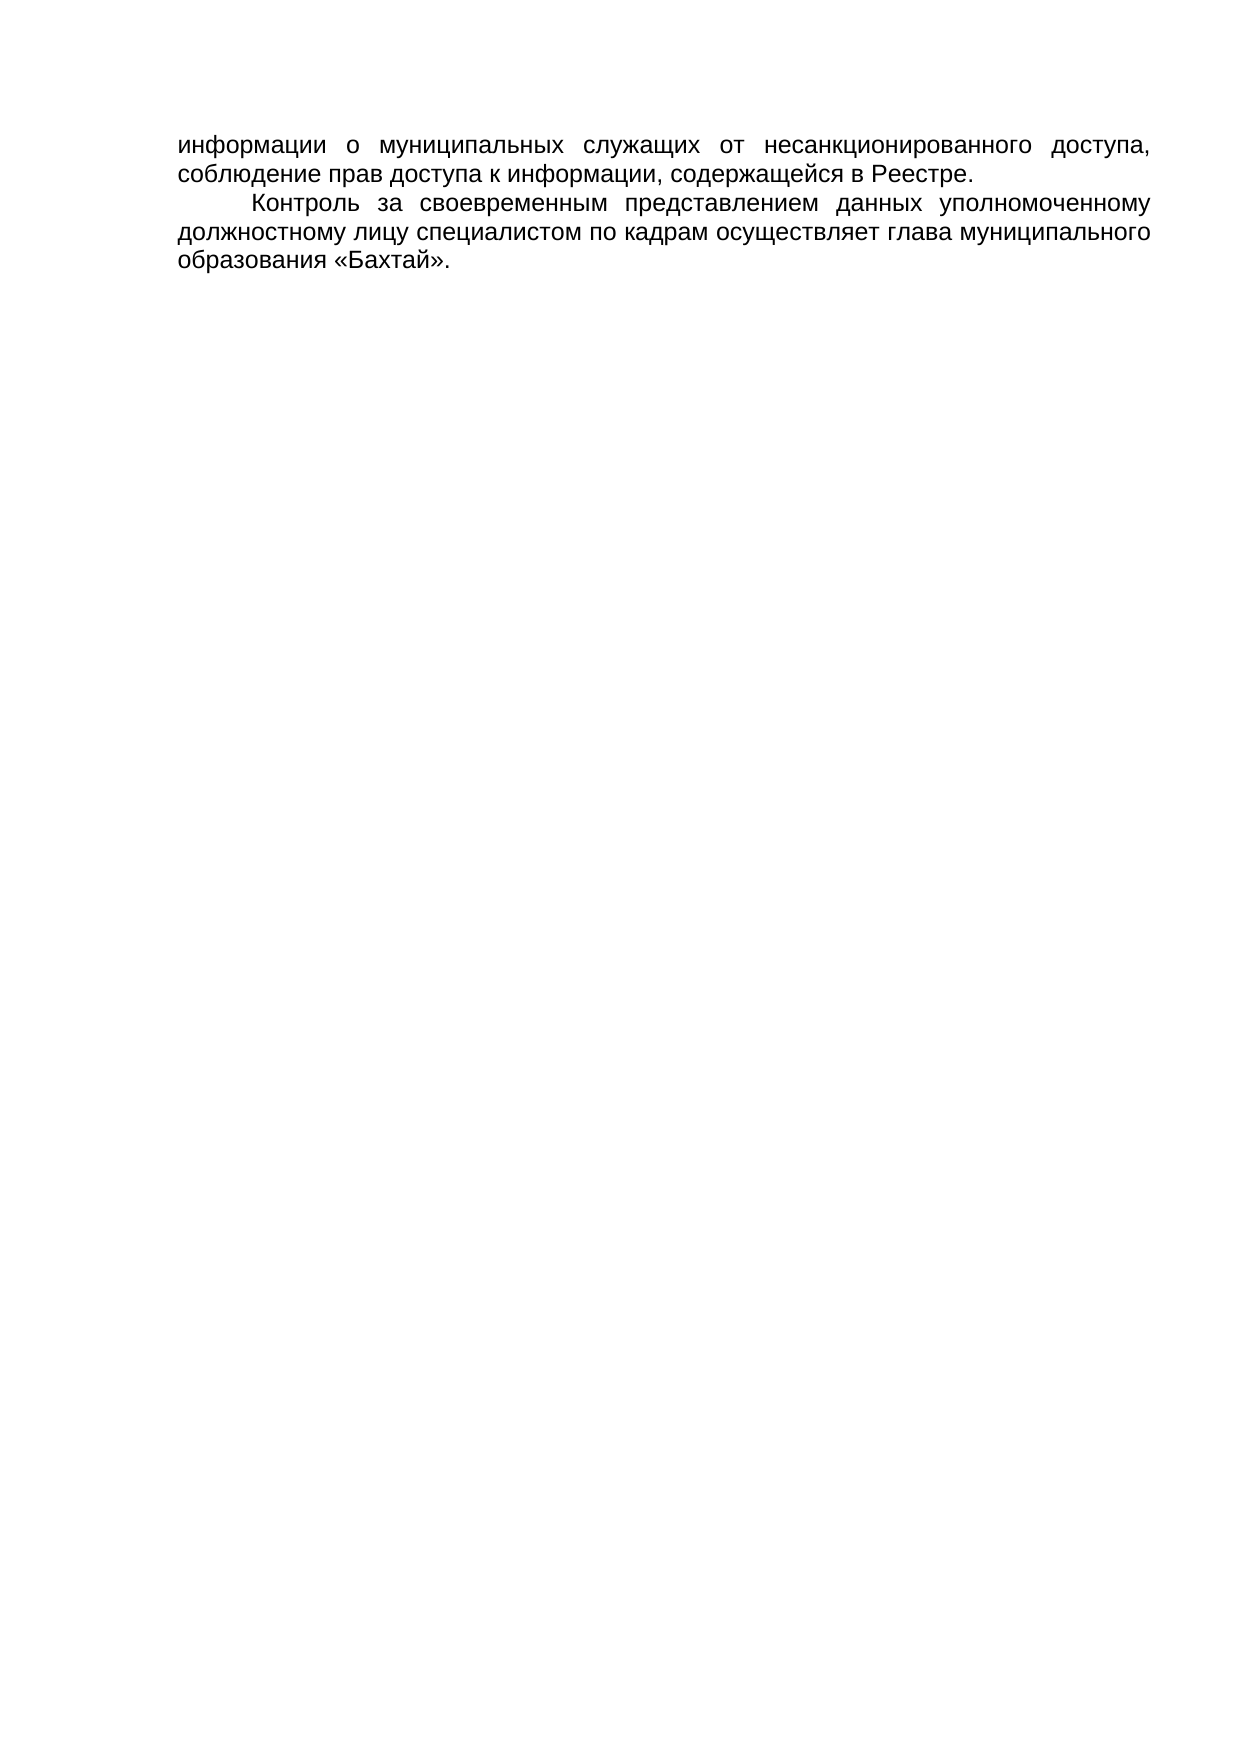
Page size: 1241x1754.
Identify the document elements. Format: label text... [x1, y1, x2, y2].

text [177, 131, 1152, 188]
text Контроль за своевременным представлением данных уполномоченному должностному лицу специалистом по кадрам осуществляет глава муниципального образования «Бахтай». [177, 188, 1152, 274]
